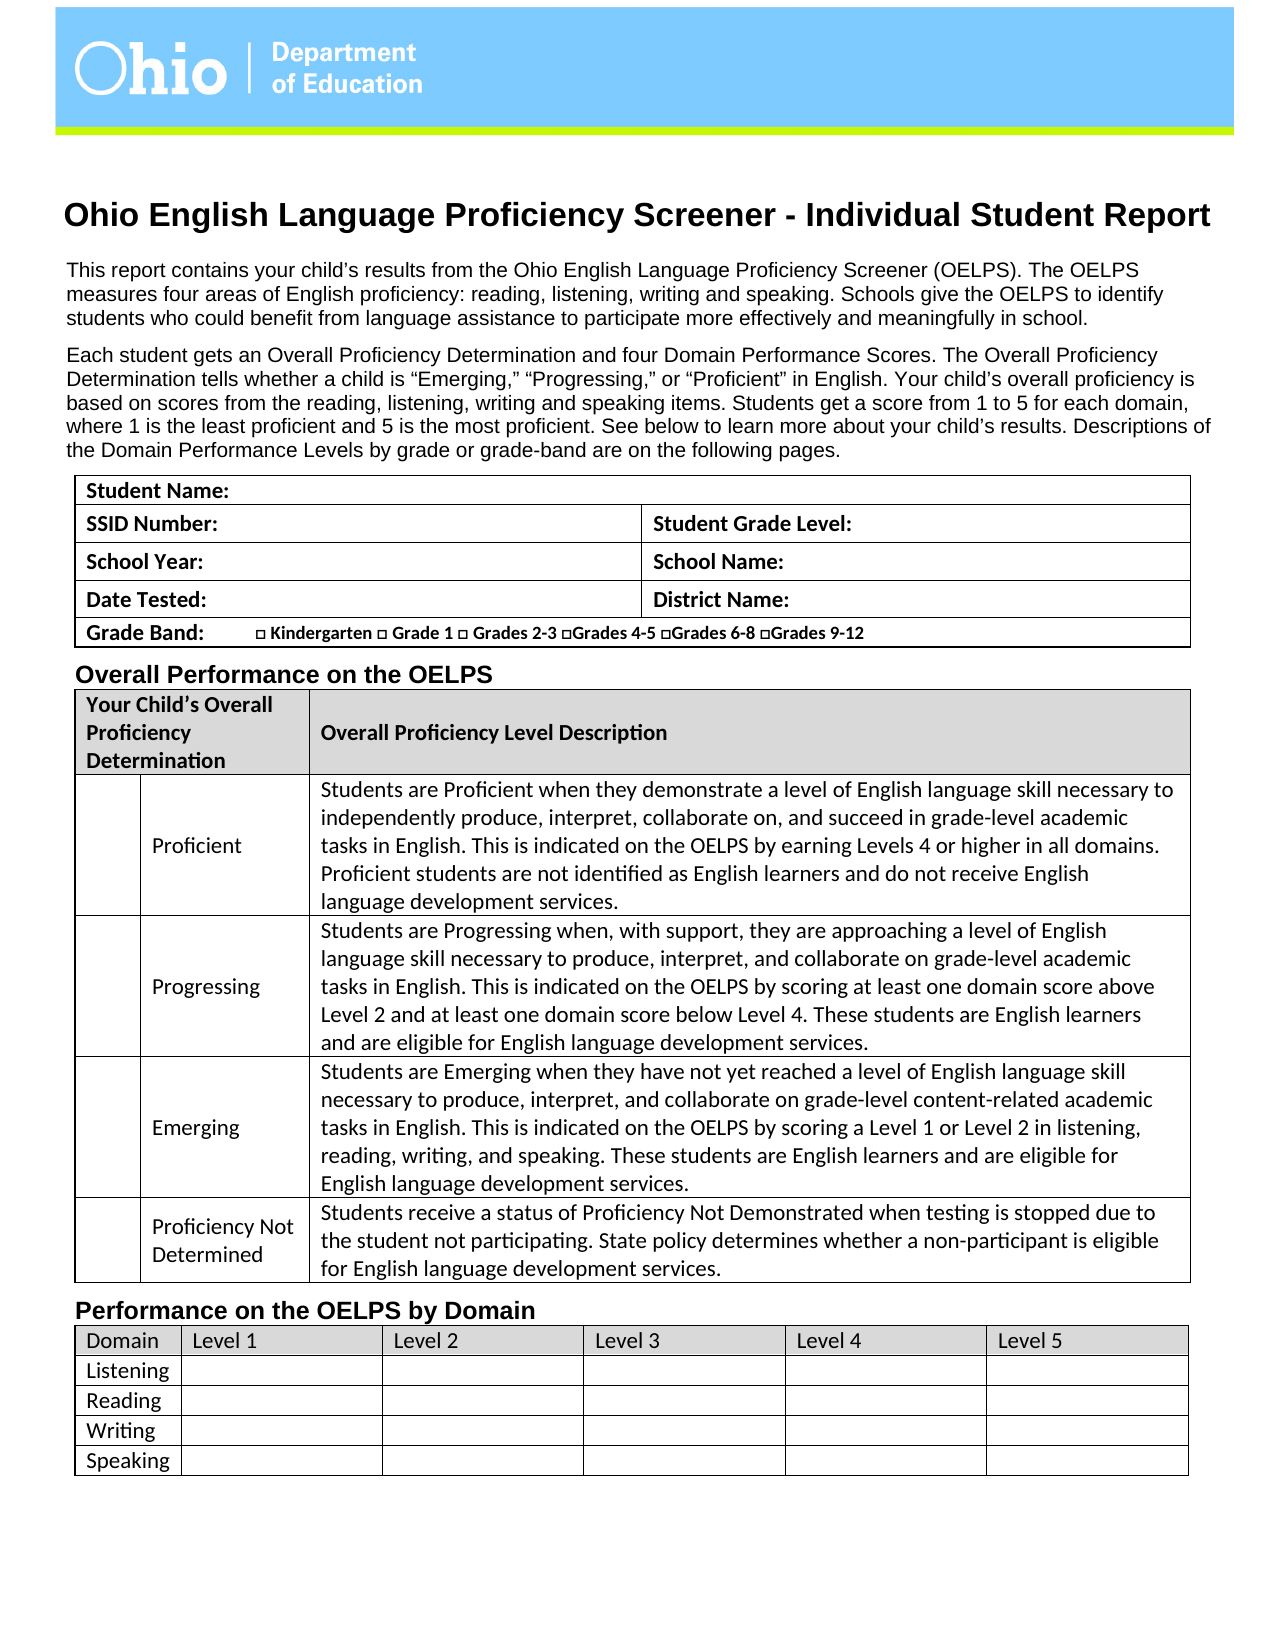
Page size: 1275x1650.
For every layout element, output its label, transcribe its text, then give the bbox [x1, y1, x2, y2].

table_cell [76, 1198, 140, 1282]
table_cell Students are Proficient when they demonstrate a level of English language skill necessary to independently produce, interpret, collaborate on, and succeed in grade-level academic tasks in English. This is indicated on the OELPS by earning Levels 4 or higher in all domains. Proficient students are not identified as English learners and do not receive English language development services. [310, 775, 1190, 915]
table_cell [383, 1416, 583, 1444]
table_cell [786, 1356, 986, 1384]
table_cell Writing [76, 1416, 181, 1444]
table_header Overall Proficiency Level Description [310, 690, 1190, 774]
table_cell [786, 1386, 986, 1414]
table_header Your Child’s Overall Proficiency Determination [76, 690, 309, 774]
table_header Student Name: [76, 476, 1190, 504]
table_header Level 5 [987, 1326, 1188, 1354]
table_cell Progressing [141, 916, 309, 1056]
table_cell Reading [76, 1386, 181, 1414]
table_cell Emerging [141, 1057, 309, 1197]
table_cell [182, 1356, 382, 1384]
table_cell SSID Number: [76, 505, 641, 542]
picture [0, 3, 1234, 145]
table_cell [584, 1446, 785, 1474]
table_cell [987, 1416, 1188, 1444]
text Overall Performance on the OELPS [75, 660, 1200, 689]
table_cell Listening [76, 1356, 181, 1384]
table_header Level 1 [182, 1326, 382, 1354]
table_header Level 3 [584, 1326, 785, 1354]
table_cell [786, 1446, 986, 1474]
table_cell [584, 1386, 785, 1414]
table_header Domain [76, 1326, 181, 1354]
table_header Level 2 [383, 1326, 583, 1354]
table_cell [383, 1446, 583, 1474]
table_cell District Name: [642, 581, 1190, 617]
table_cell [76, 775, 140, 915]
table_cell Date Tested: [76, 581, 641, 617]
text Performance on the OELPS by Domain [75, 1296, 1200, 1324]
table_cell [383, 1386, 583, 1414]
table_cell Proficient [141, 775, 309, 915]
table_cell Students receive a status of Proficiency Not Demonstrated when testing is stopped due to the student not participating. State policy determines whether a non-participant is eligible for English language development services. [310, 1198, 1190, 1282]
table_cell [987, 1446, 1188, 1474]
table_cell School Name: [642, 543, 1190, 579]
table_cell School Year: [76, 543, 641, 579]
table_cell □ Kindergarten □ Grade 1 □ Grades 2-3 □Grades 4-5 □Grades 6-8 □Grades 9-12 [244, 618, 1190, 646]
table_cell [76, 1057, 140, 1197]
table_cell Students are Progressing when, with support, they are approaching a level of English language skill necessary to produce, interpret, and collaborate on grade-level academic tasks in English. This is indicated on the OELPS by scoring at least one domain score above Level 2 and at least one domain score below Level 4. These students are English learners and are eligible for English language development services. [310, 916, 1190, 1056]
table_cell Grade Band: [76, 618, 244, 646]
table_cell Student Grade Level: [642, 505, 1190, 542]
table_cell [987, 1386, 1188, 1414]
table_cell [182, 1386, 382, 1414]
table_cell Proficiency Not Determined [141, 1198, 309, 1282]
text Each student gets an Overall Proficiency Determination and four Domain Performance Scores. The Overall Proficiency Determination tells whether a child is “Emerging,” “Progressing,” or “Proficient” in English. Your child’s overall proficiency is based on scores from the reading, listening, writing and speaking items. Students get a score from 1 to 5 for each domain, where 1 is the least proficient and 5 is the most proficient. See below to learn more about your child’s results. Descriptions of the Domain Performance Levels by grade or grade-band are on the following pages. [66, 342, 1219, 462]
table_cell [584, 1416, 785, 1444]
table_cell [76, 916, 140, 1056]
table_cell [584, 1356, 785, 1384]
table_header Level 4 [786, 1326, 986, 1354]
table_cell [383, 1356, 583, 1384]
table_cell Speaking [76, 1446, 181, 1474]
table_cell [182, 1446, 382, 1474]
table_cell [987, 1356, 1188, 1384]
table_cell [182, 1416, 382, 1444]
text This report contains your child’s results from the Ohio English Language Proficiency Screener (OELPS). The OELPS measures four areas of English proficiency: reading, listening, writing and speaking. Schools give the OELPS to identify students who could benefit from language assistance to participate more effectively and meaningfully in school. [66, 258, 1219, 330]
text Ohio English Language Proficiency Screener - Individual Student Report [37, 194, 1237, 233]
table_cell Students are Emerging when they have not yet reached a level of English language skill necessary to produce, interpret, and collaborate on grade-level content-related academic tasks in English. This is indicated on the OELPS by scoring a Level 1 or Level 2 in listening, reading, writing, and speaking. These students are English learners and are eligible for English language development services. [310, 1057, 1190, 1197]
table_cell [786, 1416, 986, 1444]
